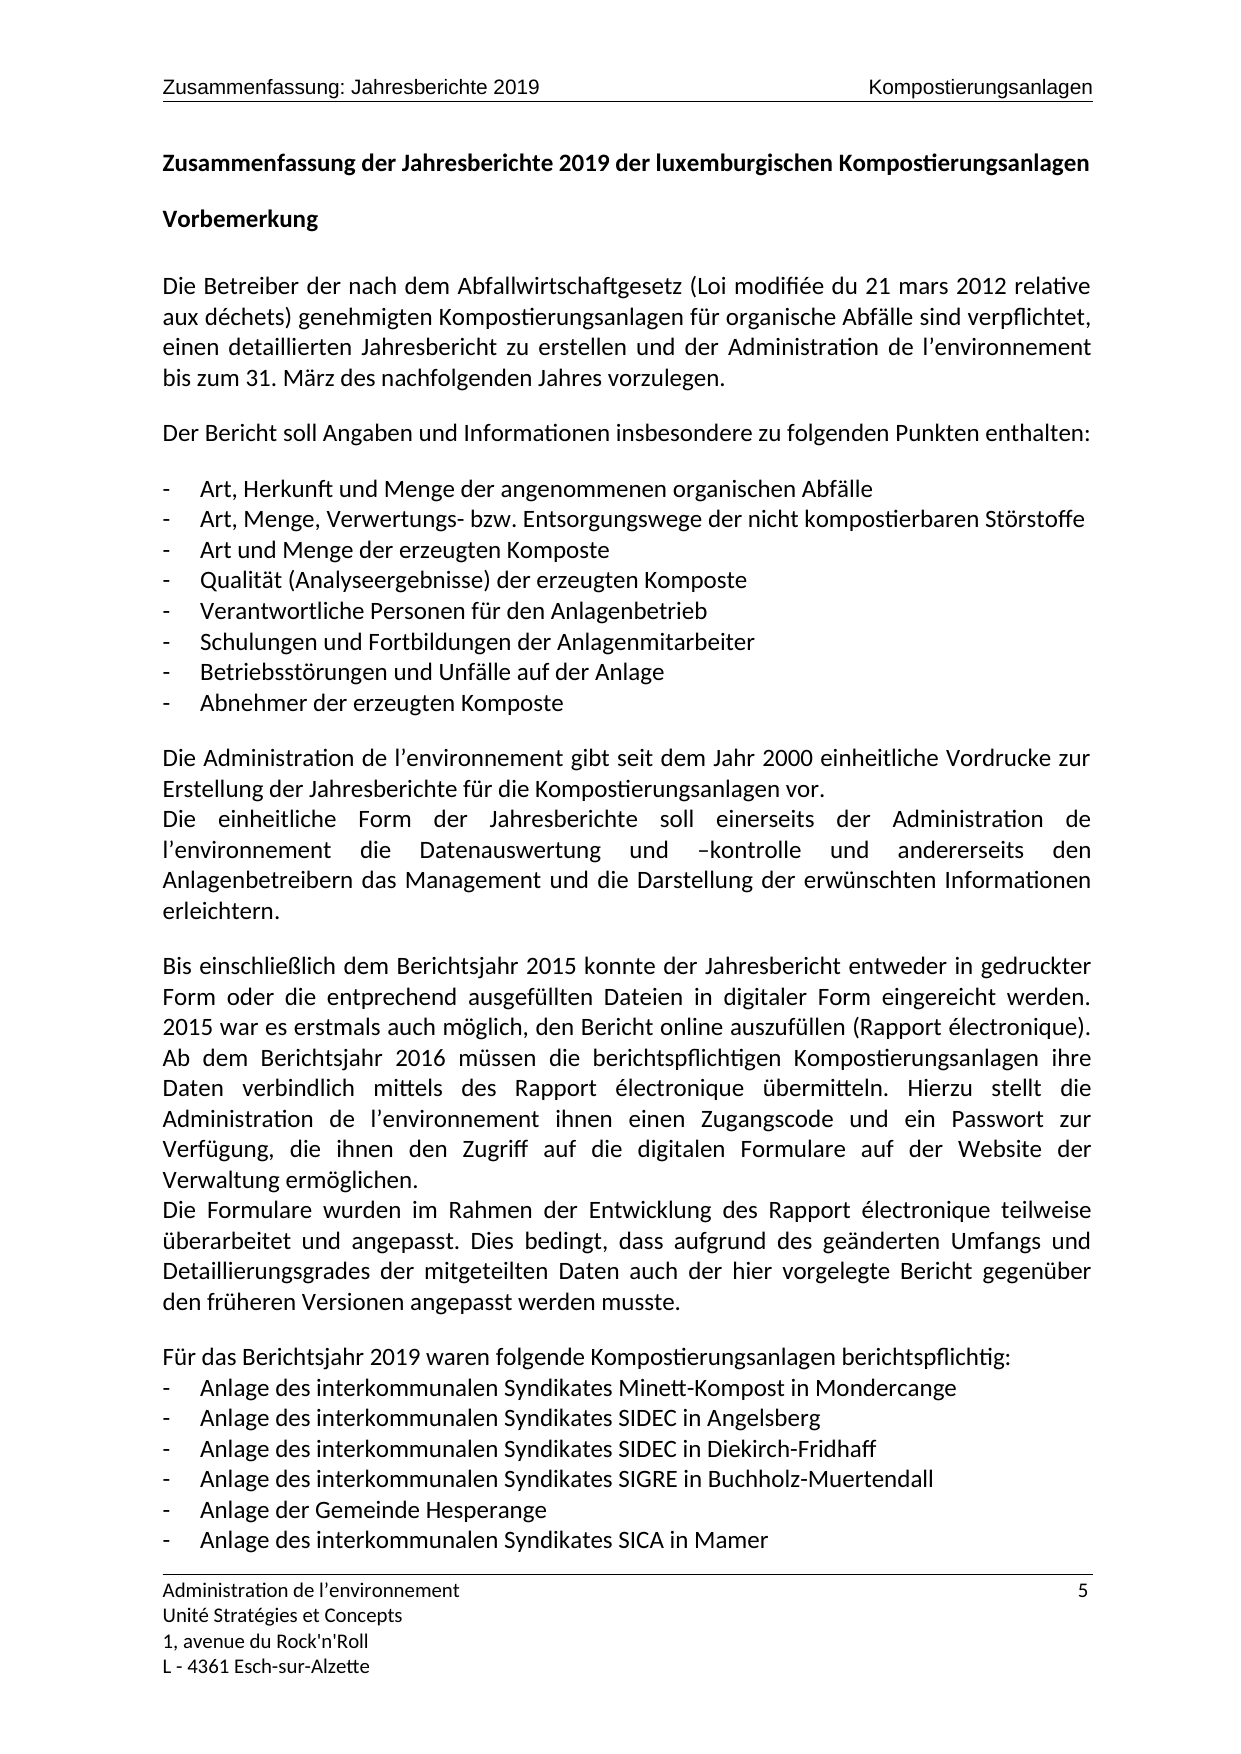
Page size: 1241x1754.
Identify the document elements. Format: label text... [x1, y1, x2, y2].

list Anlage des interkommunalen Syndikates SIGRE in Buchholz-Muertendall [162, 1464, 1093, 1494]
list Anlage des interkommunalen Syndikates SIDEC in Diekirch-Fridhaff [162, 1433, 1093, 1464]
text Die Formulare wurden im Rahmen der Entwicklung des Rapport électronique teilweise überarbeitet und angepasst. Dies bedingt, dass aufgrund des geänderten Umfangs und Detaillierungsgrades der mitgeteilten Daten auch der hier vorgelegte Bericht gegenüber den früheren Versionen angepasst werden musste. [162, 1194, 1093, 1317]
list Verantwortliche Personen für den Anlagenbetrieb [162, 595, 1093, 626]
text Für das Berichtsjahr 2019 waren folgende Kompostierungsanlagen berichtspflichtig: [162, 1342, 1093, 1372]
subtitle Zusammenfassung der Jahresberichte 2019 der luxemburgischen Kompostierungsanlagen [162, 148, 1093, 178]
text Die einheitliche Form der Jahresberichte soll einerseits der Administration de l’environnement die Datenauswertung und –kontrolle und andererseits den Anlagenbetreibern das Management und die Darstellung der erwünschten Informationen erleichtern. [162, 803, 1093, 925]
list Betriebsstörungen und Unfälle auf der Anlage [162, 656, 1093, 687]
text Bis einschließlich dem Berichtsjahr 2015 konnte der Jahresbericht entweder in gedruckter Form oder die entprechend ausgefüllten Dateien in digitaler Form eingereicht werden. 2015 war es erstmals auch möglich, den Bericht online auszufüllen (Rapport électronique). Ab dem Berichtsjahr 2016 müssen die berichtspflichtigen Kompostierungsanlagen ihre Daten verbindlich mittels des Rapport électronique übermitteln. Hierzu stellt die Administration de l’environnement ihnen einen Zugangscode und ein Passwort zur Verfügung, die ihnen den Zugriff auf die digitalen Formulare auf der Website der Verwaltung ermöglichen. [162, 950, 1093, 1194]
list Anlage des interkommunalen Syndikates SICA in Mamer [162, 1525, 1093, 1555]
list Anlage des interkommunalen Syndikates Minett-Kompost in Mondercange [162, 1372, 1093, 1403]
list Qualität (Analyseergebnisse) der erzeugten Komposte [162, 564, 1093, 595]
text Die Administration de l’environnement gibt seit dem Jahr 2000 einheitliche Vordrucke zur Erstellung der Jahresberichte für die Kompostierungsanlagen vor. [162, 742, 1093, 803]
list Schulungen und Fortbildungen der Anlagenmitarbeiter [162, 626, 1093, 656]
list Art, Menge, Verwertungs- bzw. Entsorgungswege der nicht kompostierbaren Störstoffe [162, 503, 1093, 534]
list Art und Menge der erzeugten Komposte [162, 534, 1093, 564]
list Art, Herkunft und Menge der angenommenen organischen Abfälle [162, 473, 1093, 503]
subtitle Vorbemerkung [162, 203, 1093, 234]
list Anlage des interkommunalen Syndikates SIDEC in Angelsberg [162, 1403, 1093, 1433]
text Der Bericht soll Angaben und Informationen insbesondere zu folgenden Punkten enthalten: [162, 417, 1093, 448]
list Abnehmer der erzeugten Komposte [162, 687, 1093, 717]
text Die Betreiber der nach dem Abfallwirtschaftgesetz (Loi modifiée du 21 mars 2012 relative aux déchets) genehmigten Kompostierungsanlagen für organische Abfälle sind verpflichtet, einen detaillierten Jahresbericht zu erstellen und der Administration de l’environnement bis zum 31. März des nachfolgenden Jahres vorzulegen. [162, 270, 1093, 392]
list Anlage der Gemeinde Hesperange [162, 1494, 1093, 1525]
